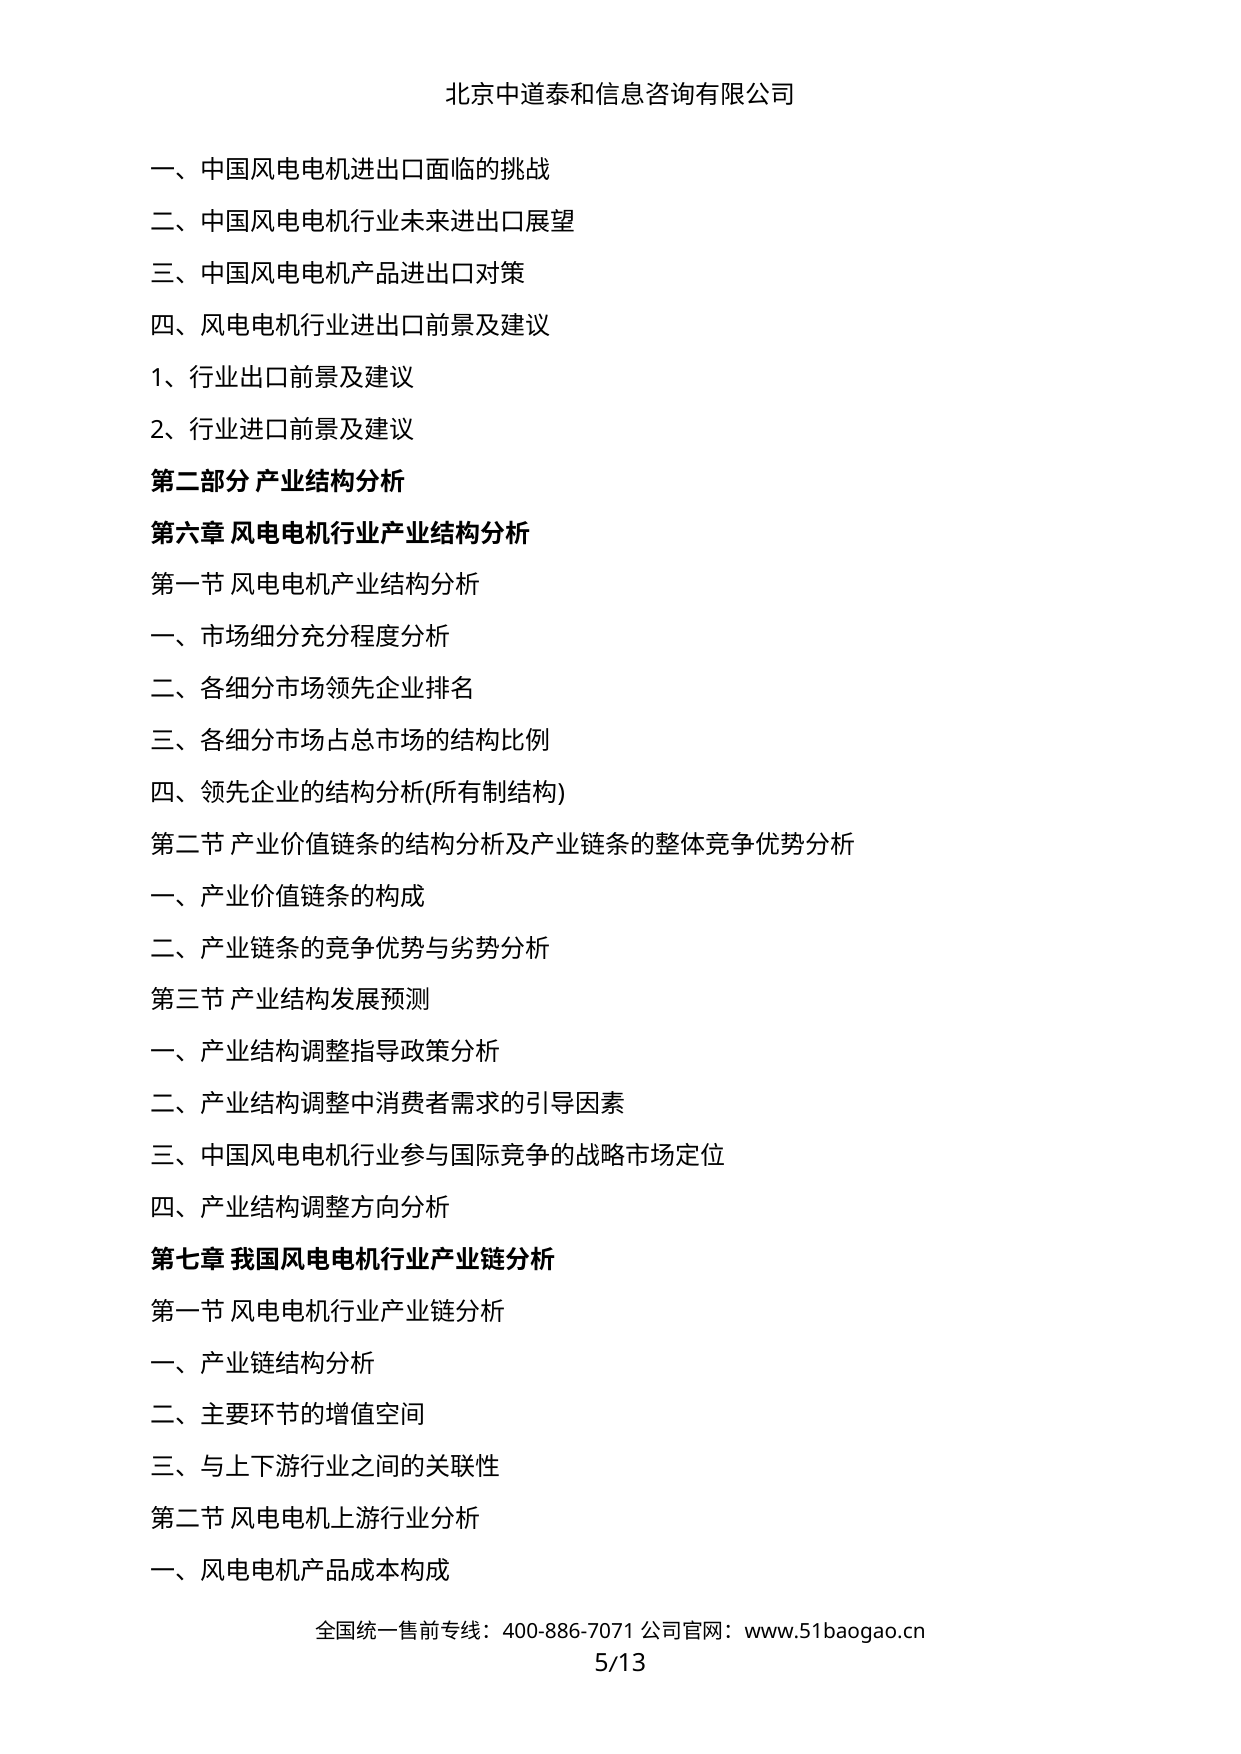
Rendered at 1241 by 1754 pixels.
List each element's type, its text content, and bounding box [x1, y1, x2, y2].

text 第三节 产业结构发展预测 [150, 980, 1090, 1016]
text 一、市场细分充分程度分析 [150, 617, 1090, 653]
text 第二部分 产业结构分析 [150, 461, 1090, 497]
text 第一节 风电电机产业结构分析 [150, 565, 1090, 601]
text 一、中国风电电机进出口面临的挑战 [150, 150, 1090, 186]
text 三、中国风电电机产品进出口对策 [150, 254, 1090, 290]
text 二、产业链条的竞争优势与劣势分析 [150, 928, 1090, 964]
text 2、行业进口前景及建议 [150, 409, 1090, 446]
text 四、产业结构调整方向分析 [150, 1187, 1090, 1224]
text 第二节 产业价值链条的结构分析及产业链条的整体竞争优势分析 [150, 824, 1090, 861]
text 四、风电电机行业进出口前景及建议 [150, 306, 1090, 342]
text 第七章 我国风电电机行业产业链分析 [150, 1239, 1090, 1276]
text 一、产业链结构分析 [150, 1343, 1090, 1379]
text 第一节 风电电机行业产业链分析 [150, 1291, 1090, 1327]
text 一、风电电机产品成本构成 [150, 1551, 1090, 1587]
text 三、中国风电电机行业参与国际竞争的战略市场定位 [150, 1136, 1090, 1172]
text 二、主要环节的增值空间 [150, 1395, 1090, 1431]
text 一、产业价值链条的构成 [150, 876, 1090, 912]
text 第二节 风电电机上游行业分析 [150, 1499, 1090, 1535]
text 三、与上下游行业之间的关联性 [150, 1447, 1090, 1483]
text 1、行业出口前景及建议 [150, 357, 1090, 394]
text 三、各细分市场占总市场的结构比例 [150, 721, 1090, 757]
text 第六章 风电电机行业产业结构分析 [150, 513, 1090, 549]
text 二、各细分市场领先企业排名 [150, 669, 1090, 705]
text 一、产业结构调整指导政策分析 [150, 1032, 1090, 1068]
text 二、产业结构调整中消费者需求的引导因素 [150, 1084, 1090, 1120]
text 二、中国风电电机行业未来进出口展望 [150, 202, 1090, 238]
text 四、领先企业的结构分析(所有制结构) [150, 772, 1090, 809]
